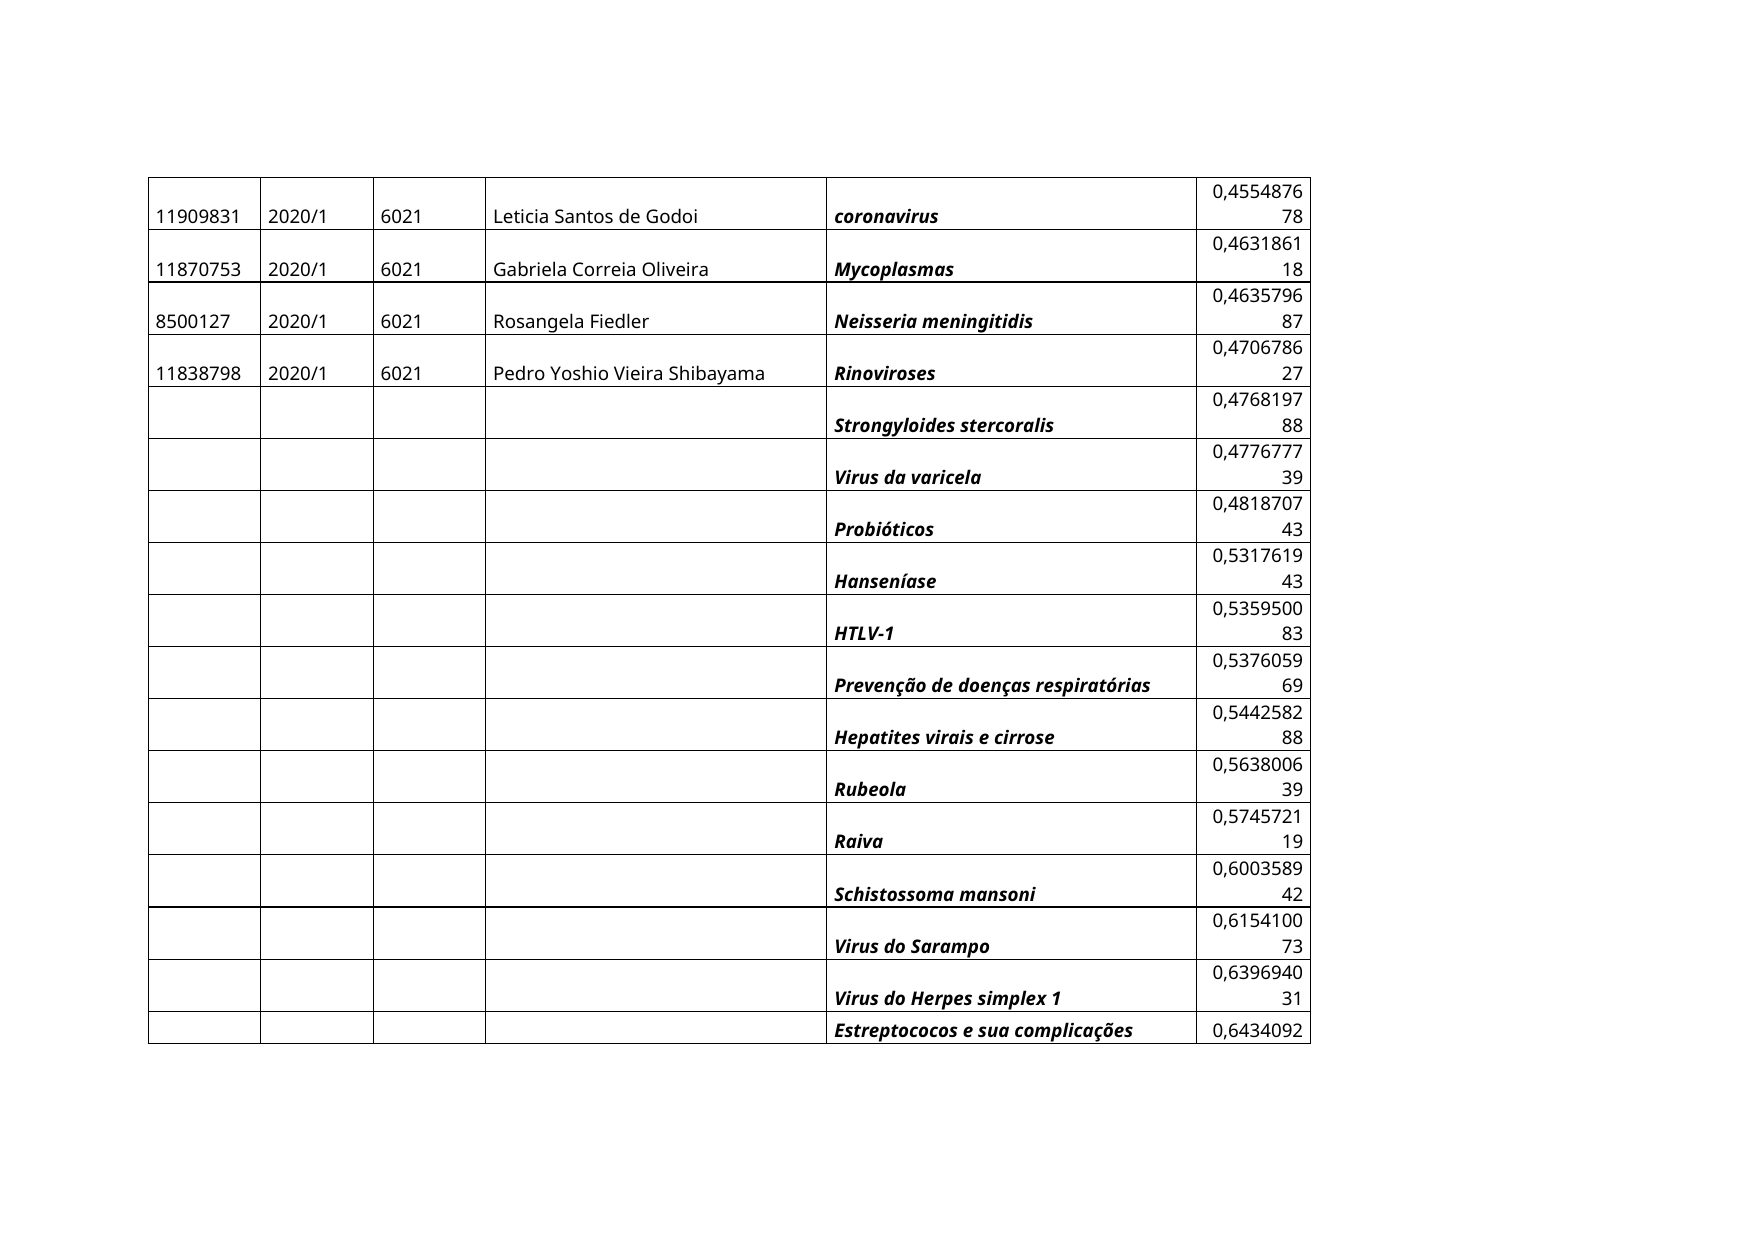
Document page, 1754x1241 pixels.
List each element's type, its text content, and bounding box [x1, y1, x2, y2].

table_cell 0,535950083 [1197, 595, 1310, 646]
table_cell Prevenção de doenças respiratórias [827, 647, 1196, 698]
table_cell [261, 595, 373, 646]
table_cell [374, 960, 485, 1011]
table_cell [486, 543, 826, 594]
table_cell [486, 595, 826, 646]
table_cell 11838798 [149, 335, 260, 386]
table_cell 6021 [374, 335, 485, 386]
table_cell [374, 491, 485, 542]
table_cell [374, 595, 485, 646]
table_cell [261, 1012, 373, 1043]
table_cell [149, 647, 260, 698]
table_cell 11909831 [149, 178, 260, 229]
table_cell [374, 543, 485, 594]
table_cell 0,544258288 [1197, 699, 1310, 750]
table_cell [374, 908, 485, 958]
table_cell 2020/1 [261, 283, 373, 333]
table_cell Probióticos [827, 491, 1196, 542]
table_cell [149, 855, 260, 906]
table_cell [261, 647, 373, 698]
table_cell [261, 699, 373, 750]
table_cell [374, 1012, 485, 1043]
table_cell [149, 595, 260, 646]
table_cell [261, 751, 373, 802]
table_cell HTLV-1 [827, 595, 1196, 646]
table_cell Mycoplasmas [827, 230, 1196, 281]
table_cell [149, 491, 260, 542]
table_cell 6021 [374, 230, 485, 281]
table_cell 0,574572119 [1197, 803, 1310, 854]
table_cell [261, 491, 373, 542]
table_cell 0,600358942 [1197, 855, 1310, 906]
table_cell [486, 387, 826, 438]
table_cell 0,463579687 [1197, 283, 1310, 333]
table_cell [149, 960, 260, 1011]
table_cell Hepatites virais e cirrose [827, 699, 1196, 750]
table_cell [149, 803, 260, 854]
table_cell 6021 [374, 178, 485, 229]
table_cell [374, 803, 485, 854]
table_cell [261, 543, 373, 594]
table_cell [149, 439, 260, 490]
table_cell [486, 855, 826, 906]
table_cell [374, 439, 485, 490]
table_cell [149, 543, 260, 594]
table_cell coronavirus [827, 178, 1196, 229]
table_cell 0,537605969 [1197, 647, 1310, 698]
table_cell 6021 [374, 283, 485, 333]
table_cell 8500127 [149, 283, 260, 333]
table_cell [486, 803, 826, 854]
table_cell [486, 439, 826, 490]
table_cell [261, 960, 373, 1011]
table_cell [261, 387, 373, 438]
table_cell Virus do Herpes simplex 1 [827, 960, 1196, 1011]
table_cell Raiva [827, 803, 1196, 854]
table_cell Strongyloides stercoralis [827, 387, 1196, 438]
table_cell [827, 1012, 1196, 1043]
table_cell [261, 439, 373, 490]
table_cell [486, 699, 826, 750]
table_cell Leticia Santos de Godoi [486, 178, 826, 229]
table_cell 11870753 [149, 230, 260, 281]
table_cell Rosangela Fiedler [486, 283, 826, 333]
table_cell [374, 387, 485, 438]
table_cell [374, 855, 485, 906]
table_cell 0,470678627 [1197, 335, 1310, 386]
table_cell [261, 908, 373, 958]
table_cell 2020/1 [261, 335, 373, 386]
table_cell Rubeola [827, 751, 1196, 802]
table_cell [374, 751, 485, 802]
table_cell [261, 803, 373, 854]
table_cell Schistossoma mansoni [827, 855, 1196, 906]
table_cell 0,477677739 [1197, 439, 1310, 490]
table_cell [149, 387, 260, 438]
table_cell 0,463186118 [1197, 230, 1310, 281]
table_cell 0,639694031 [1197, 960, 1310, 1011]
table_cell [486, 491, 826, 542]
table_cell [149, 908, 260, 958]
table_cell Pedro Yoshio Vieira Shibayama [486, 335, 826, 386]
table_cell Hanseníase [827, 543, 1196, 594]
table_cell [486, 647, 826, 698]
table_cell [149, 751, 260, 802]
table_cell 0,615410073 [1197, 908, 1310, 958]
table_cell [486, 1012, 826, 1043]
table_cell 0,455487678 [1197, 178, 1310, 229]
table_cell 2020/1 [261, 178, 373, 229]
table_cell [261, 855, 373, 906]
table_cell 0,563800639 [1197, 751, 1310, 802]
table_cell [486, 960, 826, 1011]
table_cell Rinoviroses [827, 335, 1196, 386]
table_cell [486, 908, 826, 958]
table_cell 0,481870743 [1197, 491, 1310, 542]
table_cell Virus do Sarampo [827, 908, 1196, 958]
table_cell Gabriela Correia Oliveira [486, 230, 826, 281]
table_cell [486, 751, 826, 802]
table_cell 0,643409265 [1197, 1012, 1310, 1043]
table_cell 2020/1 [261, 230, 373, 281]
table_cell [149, 1012, 260, 1043]
table_cell [374, 699, 485, 750]
table_cell Virus da varicela [827, 439, 1196, 490]
table_cell [149, 699, 260, 750]
table_cell [374, 647, 485, 698]
table_cell 0,531761943 [1197, 543, 1310, 594]
table_cell 0,476819788 [1197, 387, 1310, 438]
table_cell Neisseria meningitidis [827, 283, 1196, 333]
